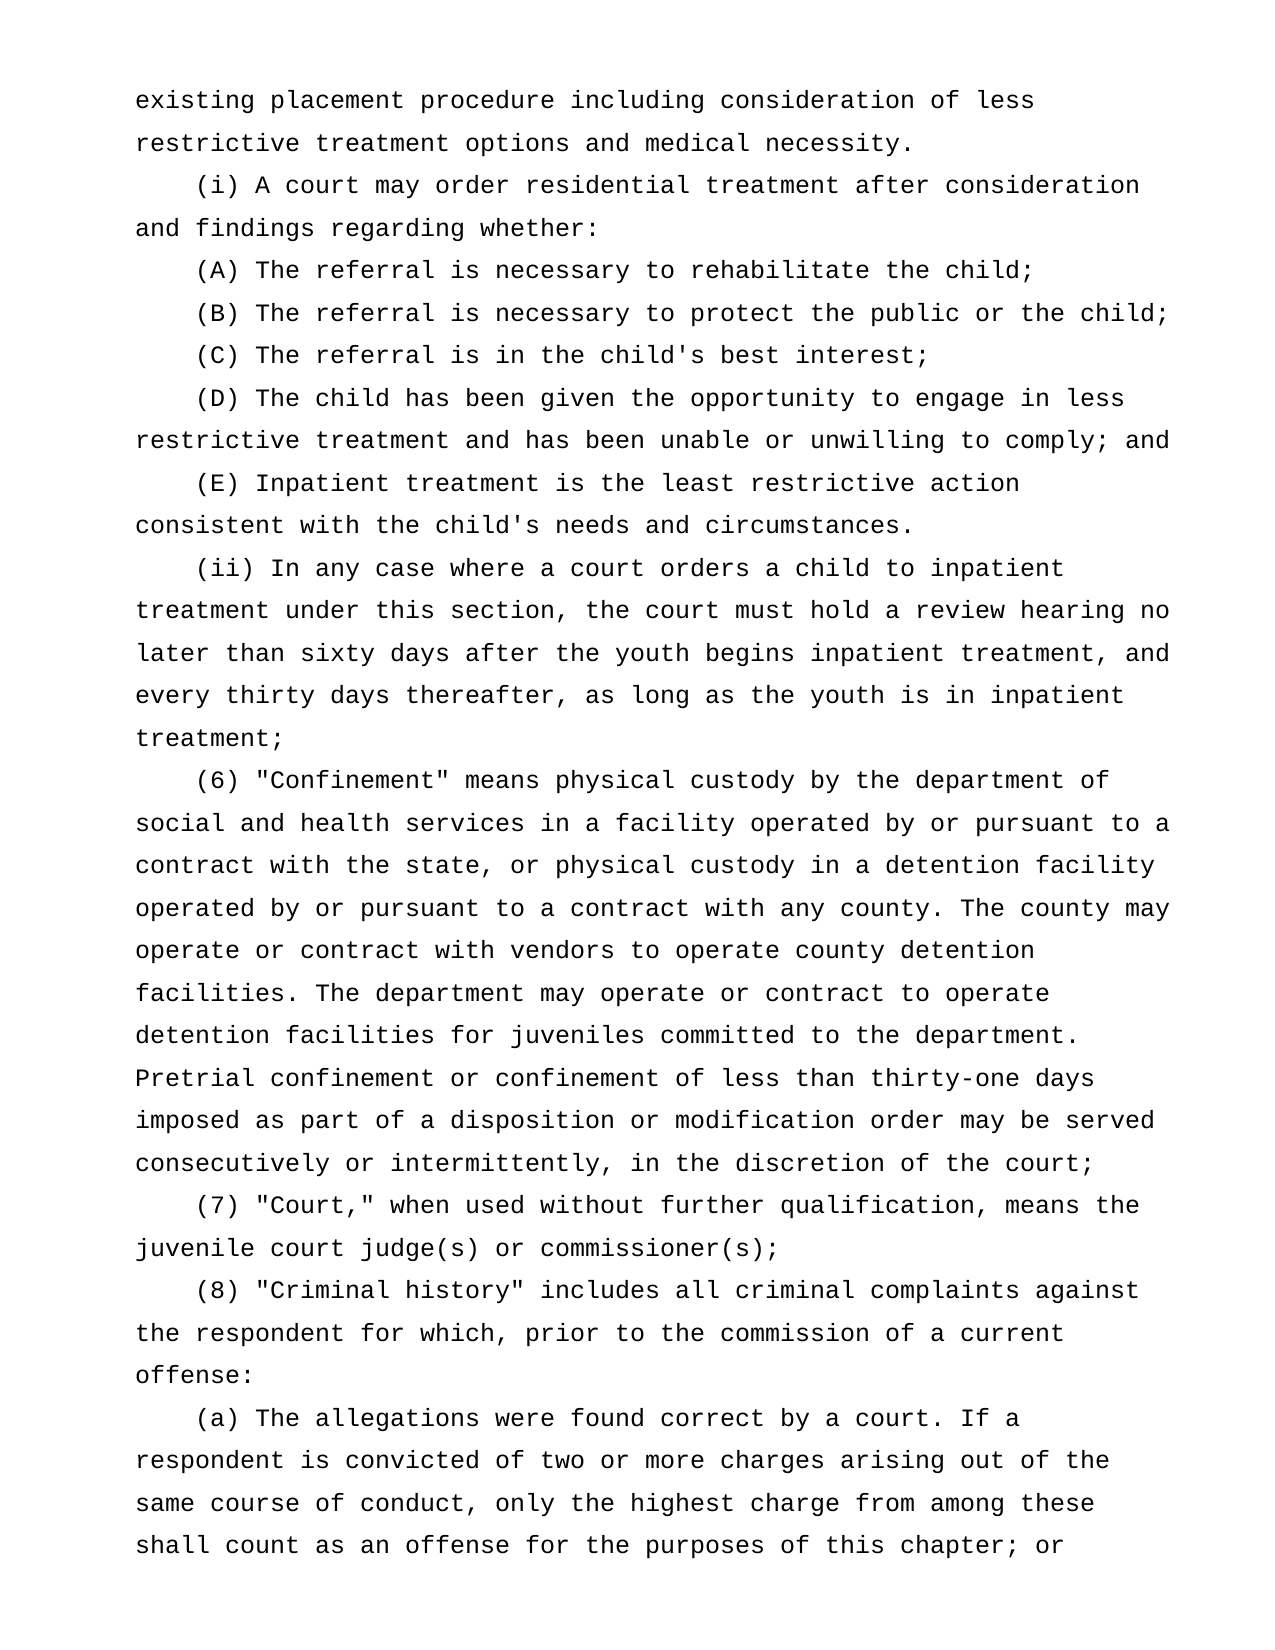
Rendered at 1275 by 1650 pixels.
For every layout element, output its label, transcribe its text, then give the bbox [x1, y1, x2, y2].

text (a) The allegations were found correct by a court. If a respondent is convicted of two or more charges arising out of the same course of conduct, only the highest charge from among these shall count as an offense for the purposes of this chapter; or [135, 1392, 1170, 1562]
text (A) The referral is necessary to rehabilitate the child; [135, 245, 1170, 287]
text (D) The child has been given the opportunity to engage in less restrictive treatment and has been unable or unwilling to comply; and [135, 372, 1170, 457]
text (8) "Criminal history" includes all criminal complaints against the respondent for which, prior to the commission of a current offense: [135, 1265, 1170, 1392]
text (E) Inpatient treatment is the least restrictive action consistent with the child's needs and circumstances. [135, 457, 1170, 542]
text (7) "Court," when used without further qualification, means the juvenile court judge(s) or commissioner(s); [135, 1180, 1170, 1265]
text (6) "Confinement" means physical custody by the department of social and health services in a facility operated by or pursuant to a contract with the state, or physical custody in a detention facility operated by or pursuant to a contract with any county. The county may operate or contract with vendors to operate county detention facilities. The department may operate or contract to operate detention facilities for juveniles committed to the department. Pretrial confinement or confinement of less than thirty-one days imposed as part of a disposition or modification order may be served consecutively or intermittently, in the discretion of the court; [135, 755, 1170, 1180]
text (i) A court may order residential treatment after consideration and findings regarding whether: [135, 160, 1170, 245]
text (ii) In any case where a court orders a child to inpatient treatment under this section, the court must hold a review hearing no later than sixty days after the youth begins inpatient treatment, and every thirty days thereafter, as long as the youth is in inpatient treatment; [135, 542, 1170, 755]
text (C) The referral is in the child's best interest; [135, 330, 1170, 372]
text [135, 75, 1170, 160]
text (B) The referral is necessary to protect the public or the child; [135, 287, 1170, 330]
